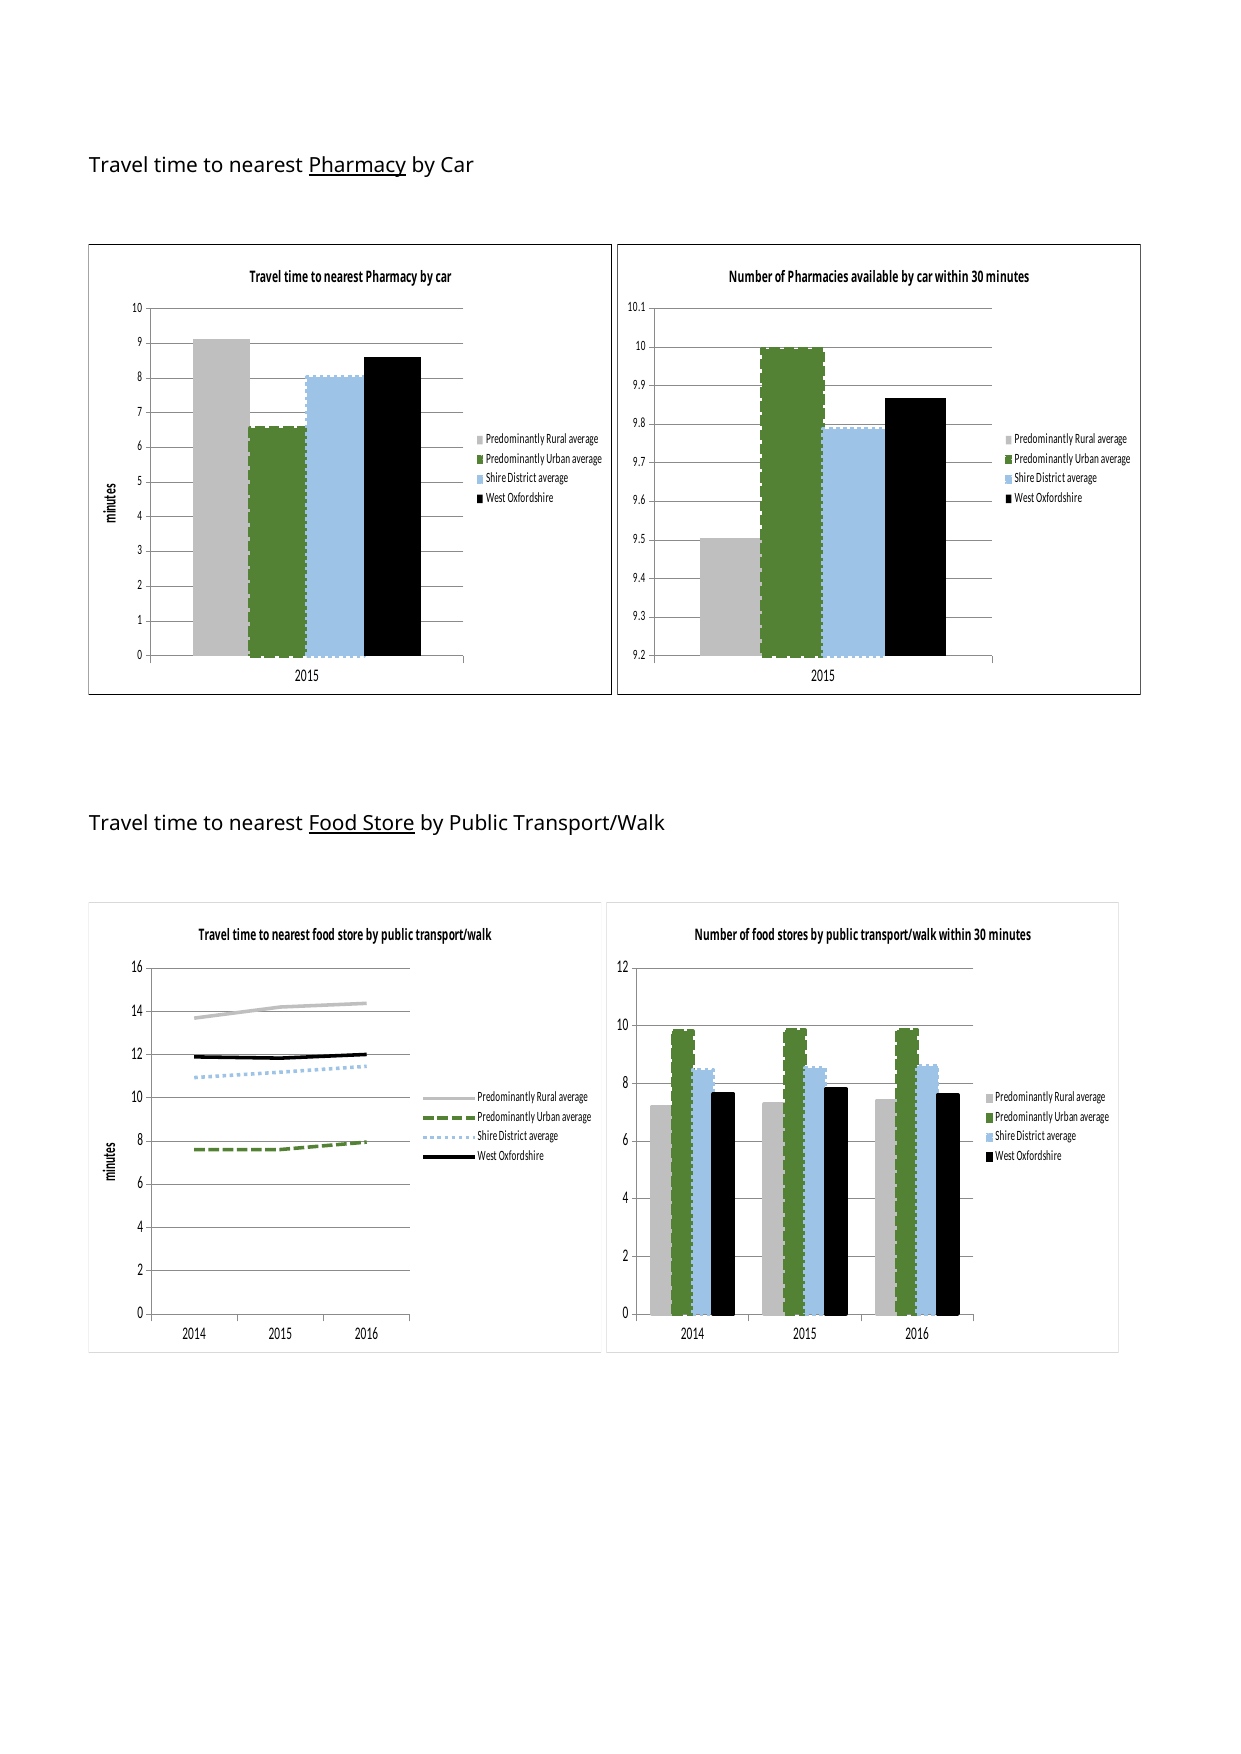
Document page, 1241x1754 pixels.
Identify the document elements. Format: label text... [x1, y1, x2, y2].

text Travel time to nearest Food Store by Public Transport/Walk [89, 808, 1152, 836]
text Travel time to nearest Pharmacy by Car [89, 150, 1152, 178]
